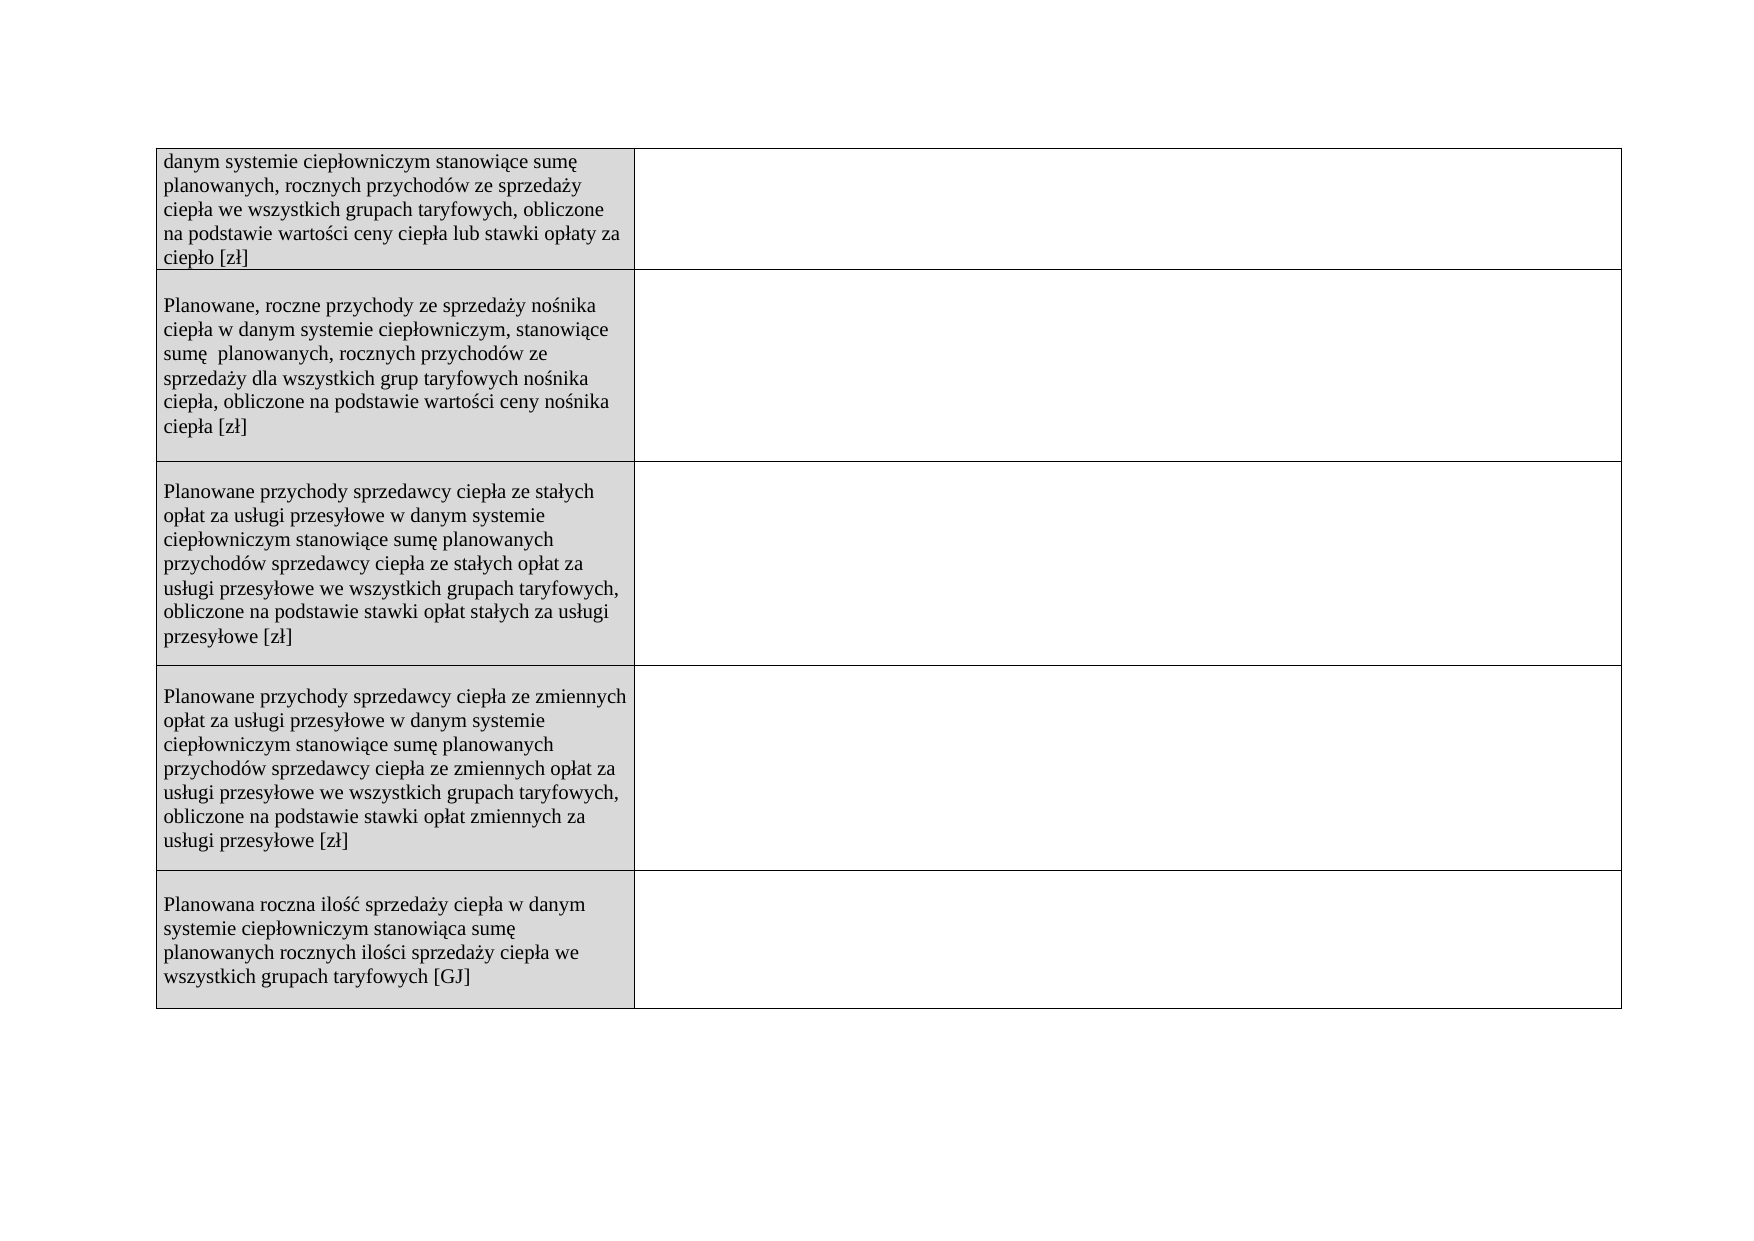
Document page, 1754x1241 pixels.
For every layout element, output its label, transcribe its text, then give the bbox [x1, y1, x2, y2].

table_cell Planowane przychody sprzedawcy ciepła ze zmiennych opłat za usługi przesyłowe w danym systemie ciepłowniczym stanowiące sumę planowanych przychodów sprzedawcy ciepła ze zmiennych opłat za usługi przesyłowe we wszystkich grupach taryfowych, obliczone na podstawie stawki opłat zmiennych za usługi przesyłowe [zł] [157, 666, 634, 870]
table_cell [635, 149, 1621, 269]
table_cell Planowane, roczne przychody ze sprzedaży nośnika ciepła w danym systemie ciepłowniczym, stanowiące sumę planowanych, rocznych przychodów ze sprzedaży dla wszystkich grup taryfowych nośnika ciepła, obliczone na podstawie wartości ceny nośnika ciepła [zł] [157, 270, 634, 461]
table_cell [635, 666, 1621, 870]
table_cell Planowane przychody sprzedawcy ciepła ze stałych opłat za usługi przesyłowe w danym systemie ciepłowniczym stanowiące sumę planowanych przychodów sprzedawcy ciepła ze stałych opłat za usługi przesyłowe we wszystkich grupach taryfowych, obliczone na podstawie stawki opłat stałych za usługi przesyłowe [zł] [157, 462, 634, 665]
table_cell [635, 462, 1621, 665]
table_cell [635, 871, 1621, 1008]
table_cell [635, 270, 1621, 461]
table_cell Planowana roczna ilość sprzedaży ciepła w danym systemie ciepłowniczym stanowiąca sumę planowanych rocznych ilości sprzedaży ciepła we wszystkich grupach taryfowych [GJ] [157, 871, 634, 1008]
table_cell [157, 149, 634, 269]
